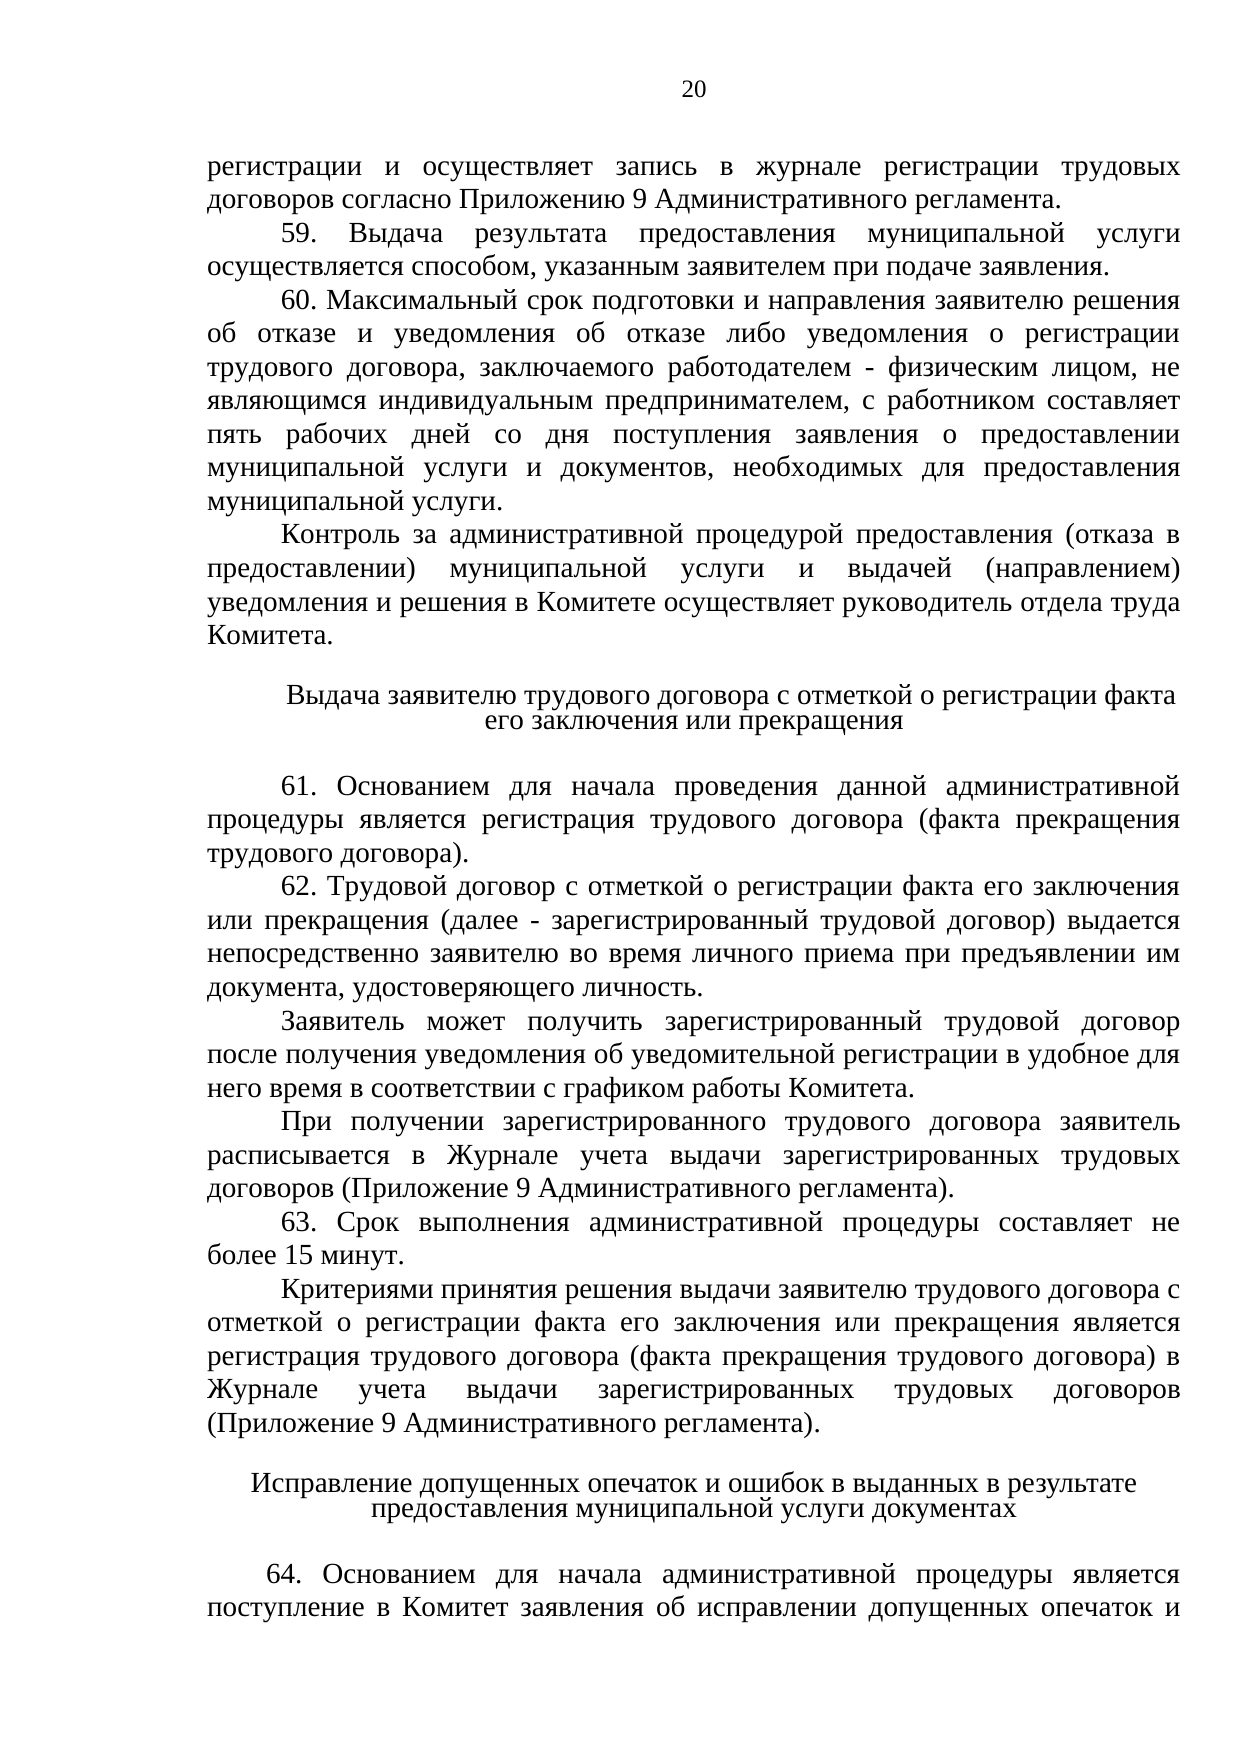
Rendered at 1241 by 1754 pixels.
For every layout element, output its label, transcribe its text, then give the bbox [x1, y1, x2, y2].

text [207, 1556, 1181, 1623]
text Контроль за административной процедурой предоставления (отказа в предоставлении) муниципальной услуги и выдачей (направлением) уведомления и решения в Комитете осуществляет руководитель отдела труда Комитета. [207, 517, 1181, 651]
text 63. Срок выполнения административной процедуры составляет не более 15 минут. [207, 1204, 1181, 1271]
text 61. Основанием для начала проведения данной административной процедуры является регистрация трудового договора (факта прекращения трудового договора). [207, 768, 1181, 868]
text Выдача заявителю трудового договора с отметкой о регистрации факта его заключения или прекращения [207, 684, 1181, 734]
text Заявитель может получить зарегистрированный трудовой договор после получения уведомления об уведомительной регистрации в удобное для него время в соответствии с графиком работы Комитета. [207, 1003, 1181, 1103]
text 60. Максимальный срок подготовки и направления заявителю решения об отказе и уведомления об отказе либо уведомления о регистрации трудового договора, заключаемого работодателем - физическим лицом, не являющимся индивидуальным предпринимателем, с работником составляет пять рабочих дней со дня поступления заявления о предоставлении муниципальной услуги и документов, необходимых для предоставления муниципальной услуги. [207, 282, 1181, 517]
text Исправление допущенных опечаток и ошибок в выданных в результате предоставления муниципальной услуги документах [207, 1472, 1181, 1522]
text 62. Трудовой договор с отметкой о регистрации факта его заключения или прекращения (далее - зарегистрированный трудовой договор) выдается непосредственно заявителю во время личного приема при предъявлении им документа, удостоверяющего личность. [207, 868, 1181, 1003]
text 59. Выдача результата предоставления муниципальной услуги осуществляется способом, указанным заявителем при подаче заявления. [207, 215, 1181, 282]
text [207, 148, 1181, 215]
text Критериями принятия решения выдачи заявителю трудового договора с отметкой о регистрации факта его заключения или прекращения является регистрация трудового договора (факта прекращения трудового договора) в Журнале учета выдачи зарегистрированных трудовых договоров (Приложение 9 Административного регламента). [207, 1271, 1181, 1439]
text При получении зарегистрированного трудового договора заявитель расписывается в Журнале учета выдачи зарегистрированных трудовых договоров (Приложение 9 Административного регламента). [207, 1103, 1181, 1204]
